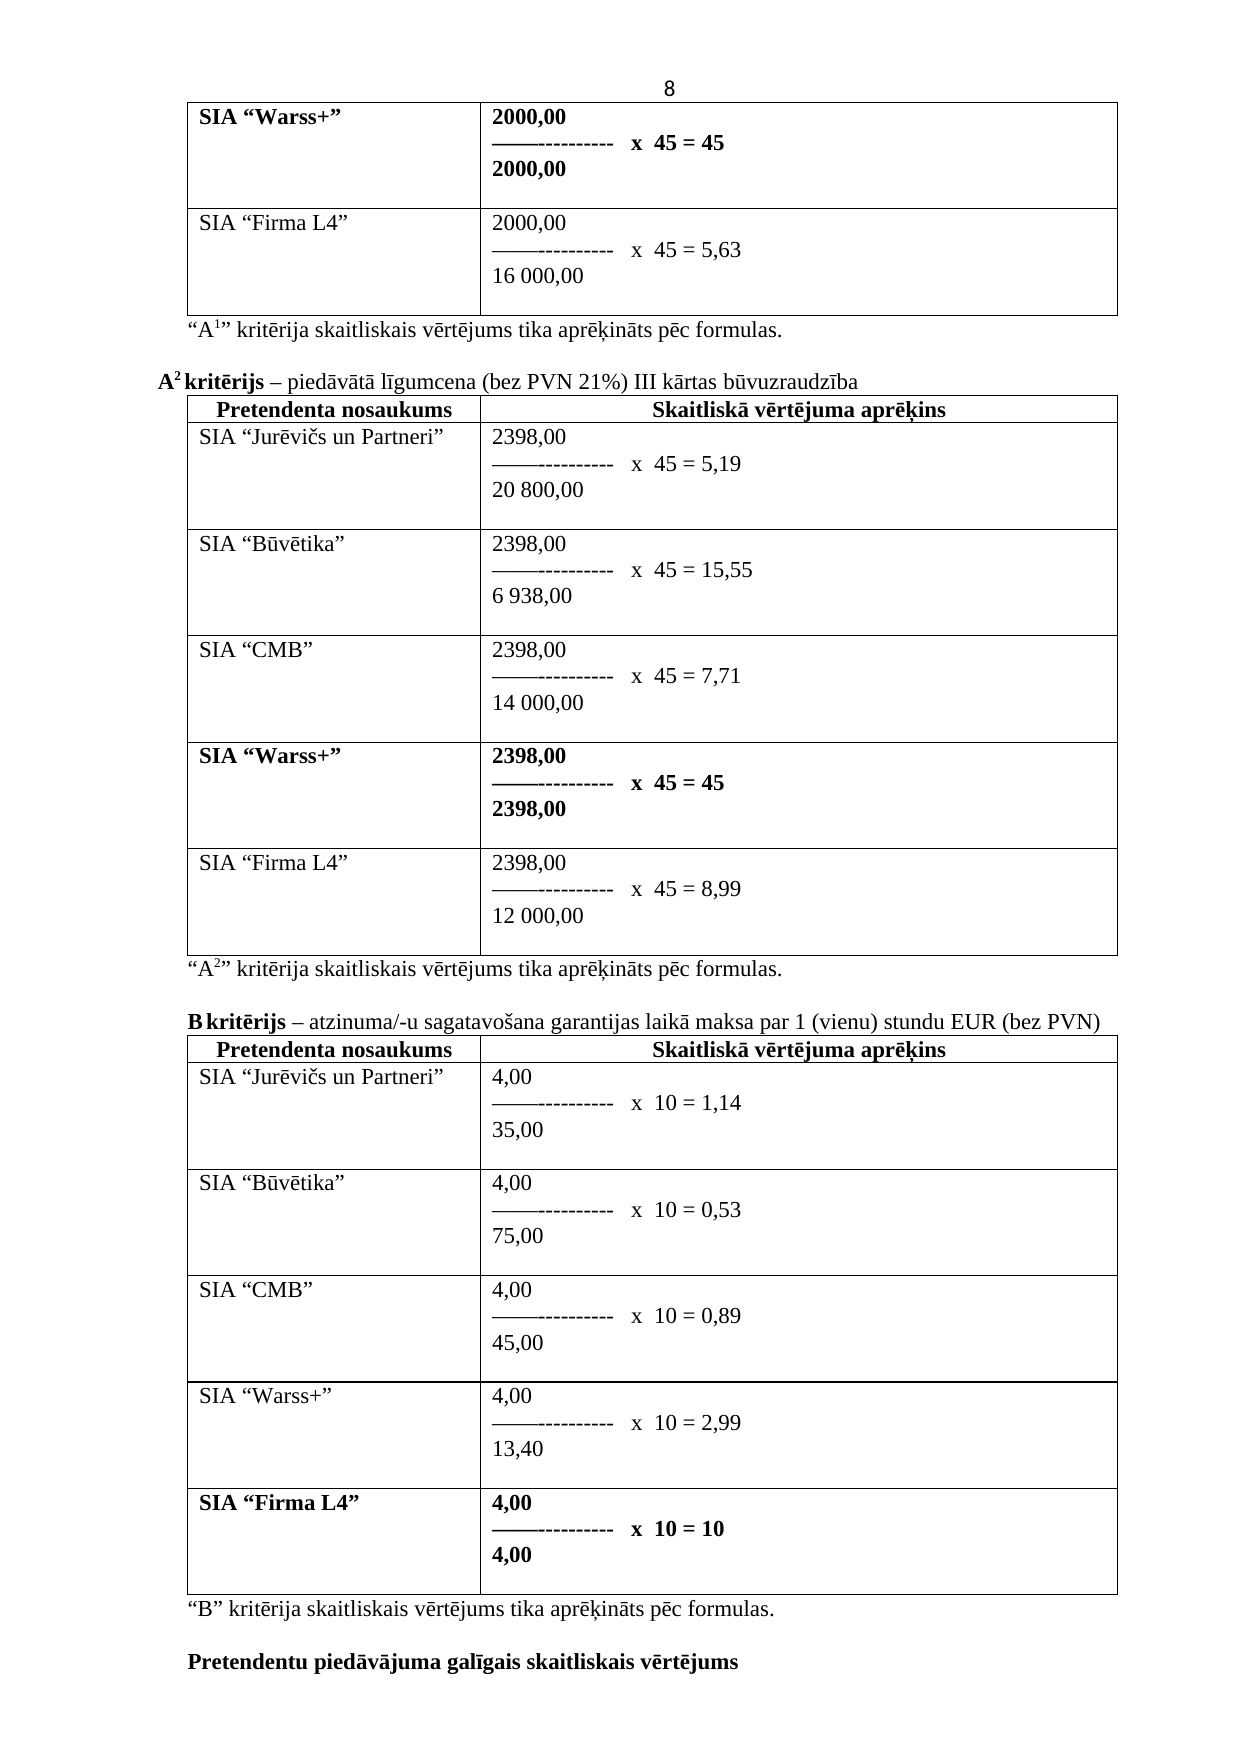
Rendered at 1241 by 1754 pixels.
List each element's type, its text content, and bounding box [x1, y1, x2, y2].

table_cell 2000,00 ——---------- x 45 = 45 2000,00 [481, 103, 1117, 208]
table_header Pretendenta nosaukums [188, 1036, 480, 1062]
table_cell 4,00 ——---------- x 10 = 10 4,00 [481, 1489, 1117, 1594]
text Pretendentu piedāvājuma galīgais skaitliskais vērtējums [187, 1648, 1152, 1674]
table_cell 2000,00 ——---------- x 45 = 5,63 16 000,00 [481, 209, 1117, 315]
table_cell SIA “CMB” [188, 1276, 480, 1381]
table_cell 2398,00 ——---------- x 45 = 7,71 14 000,00 [481, 636, 1117, 742]
table_cell SIA “Firma L4” [188, 209, 480, 315]
table_cell 2398,00 ——---------- x 45 = 8,99 12 000,00 [481, 849, 1117, 954]
table_header Skaitliskā vērtējuma aprēķins [481, 396, 1117, 422]
table_header Skaitliskā vērtējuma aprēķins [481, 1036, 1117, 1062]
text B kritērijs – atzinuma/-u sagatavošana garantijas laikā maksa par 1 (vienu) stundu EUR (bez PVN) [187, 1008, 1152, 1034]
table_cell SIA “Būvētika” [188, 1170, 480, 1275]
table_cell 4,00 ——---------- x 10 = 2,99 13,40 [481, 1383, 1117, 1488]
table_cell SIA “Firma L4” [188, 1489, 480, 1594]
table_cell SIA “Warss+” [188, 103, 480, 208]
table_header Pretendenta nosaukums [188, 396, 480, 422]
table_cell SIA “Firma L4” [188, 849, 480, 954]
text “B” kritērija skaitliskais vērtējums tika aprēķināts pēc formulas. [187, 1595, 1152, 1622]
table_cell 4,00 ——---------- x 10 = 0,53 75,00 [481, 1170, 1117, 1275]
table_cell 4,00 ——---------- x 10 = 0,89 45,00 [481, 1276, 1117, 1381]
table_cell 2398,00 ——---------- x 45 = 45 2398,00 [481, 743, 1117, 848]
text “A1” kritērija skaitliskais vērtējums tika aprēķināts pēc formulas. [187, 316, 1152, 342]
table_cell SIA “CMB” [188, 636, 480, 742]
table_cell 4,00 ——---------- x 10 = 1,14 35,00 [481, 1063, 1117, 1168]
text A2 kritērijs – piedāvātā līgumcena (bez PVN 21%) III kārtas būvuzraudzība [158, 368, 1152, 395]
table_cell 2398,00 ——---------- x 45 = 5,19 20 800,00 [481, 423, 1117, 529]
text “A2” kritērija skaitliskais vērtējums tika aprēķināts pēc formulas. [187, 956, 1152, 982]
table_cell 2398,00 ——---------- x 45 = 15,55 6 938,00 [481, 530, 1117, 635]
table_cell SIA “Jurēvičs un Partneri” [188, 1063, 480, 1168]
table_cell SIA “Jurēvičs un Partneri” [188, 423, 480, 529]
table_cell SIA “Warss+” [188, 743, 480, 848]
table_cell SIA “Būvētika” [188, 530, 480, 635]
table_cell SIA “Warss+” [188, 1383, 480, 1488]
